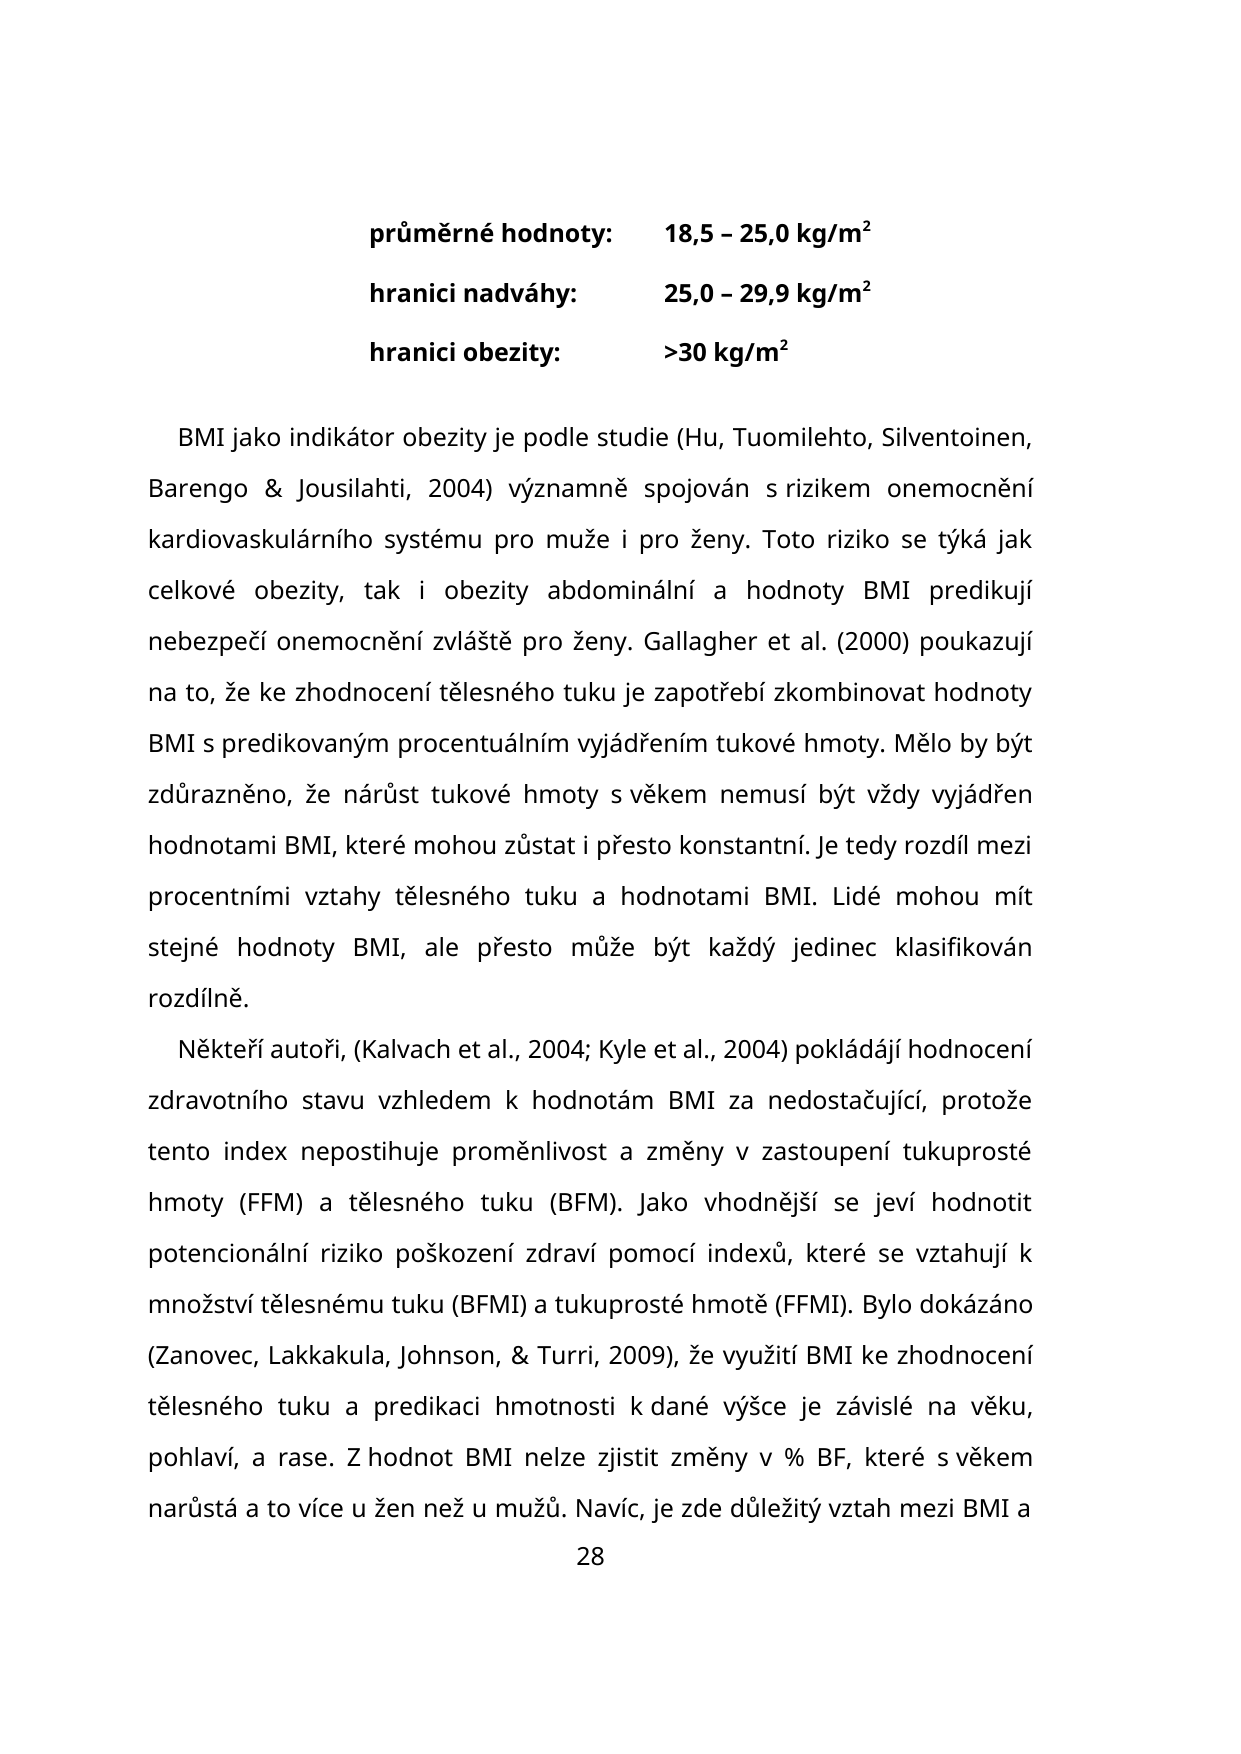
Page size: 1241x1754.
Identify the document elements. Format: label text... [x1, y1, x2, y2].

text hranici nadváhy: 25,0 – 29,9 kg/m2 [295, 275, 1033, 309]
text průměrné hodnoty: 18,5 – 25,0 kg/m2 [295, 216, 1033, 250]
text hranici obezity: >30 kg/m2 [295, 334, 1033, 369]
text BMI jako indikátor obezity je podle studie (Hu, Tuomilehto, Silventoinen, Barengo & Jousilahti, 2004) významně spojován s rizikem onemocnění kardiovaskulárního systému pro muže i pro ženy. Toto riziko se týká jak celkové obezity, tak i obezity abdominální a hodnoty BMI predikují nebezpečí onemocnění zvláště pro ženy. Gallagher et al. (2000) poukazují na to, že ke zhodnocení tělesného tuku je zapotřebí zkombinovat hodnoty BMI s predikovaným procentuálním vyjádřením tukové hmoty. Mělo by být zdůrazněno, že nárůst tukové hmoty s věkem nemusí být vždy vyjádřen hodnotami BMI, které mohou zůstat i přesto konstantní. Je tedy rozdíl mezi procentními vztahy tělesného tuku a hodnotami BMI. Lidé mohou mít stejné hodnoty BMI, ale přesto může být každý jedinec klasifikován rozdílně. [148, 419, 1033, 1015]
